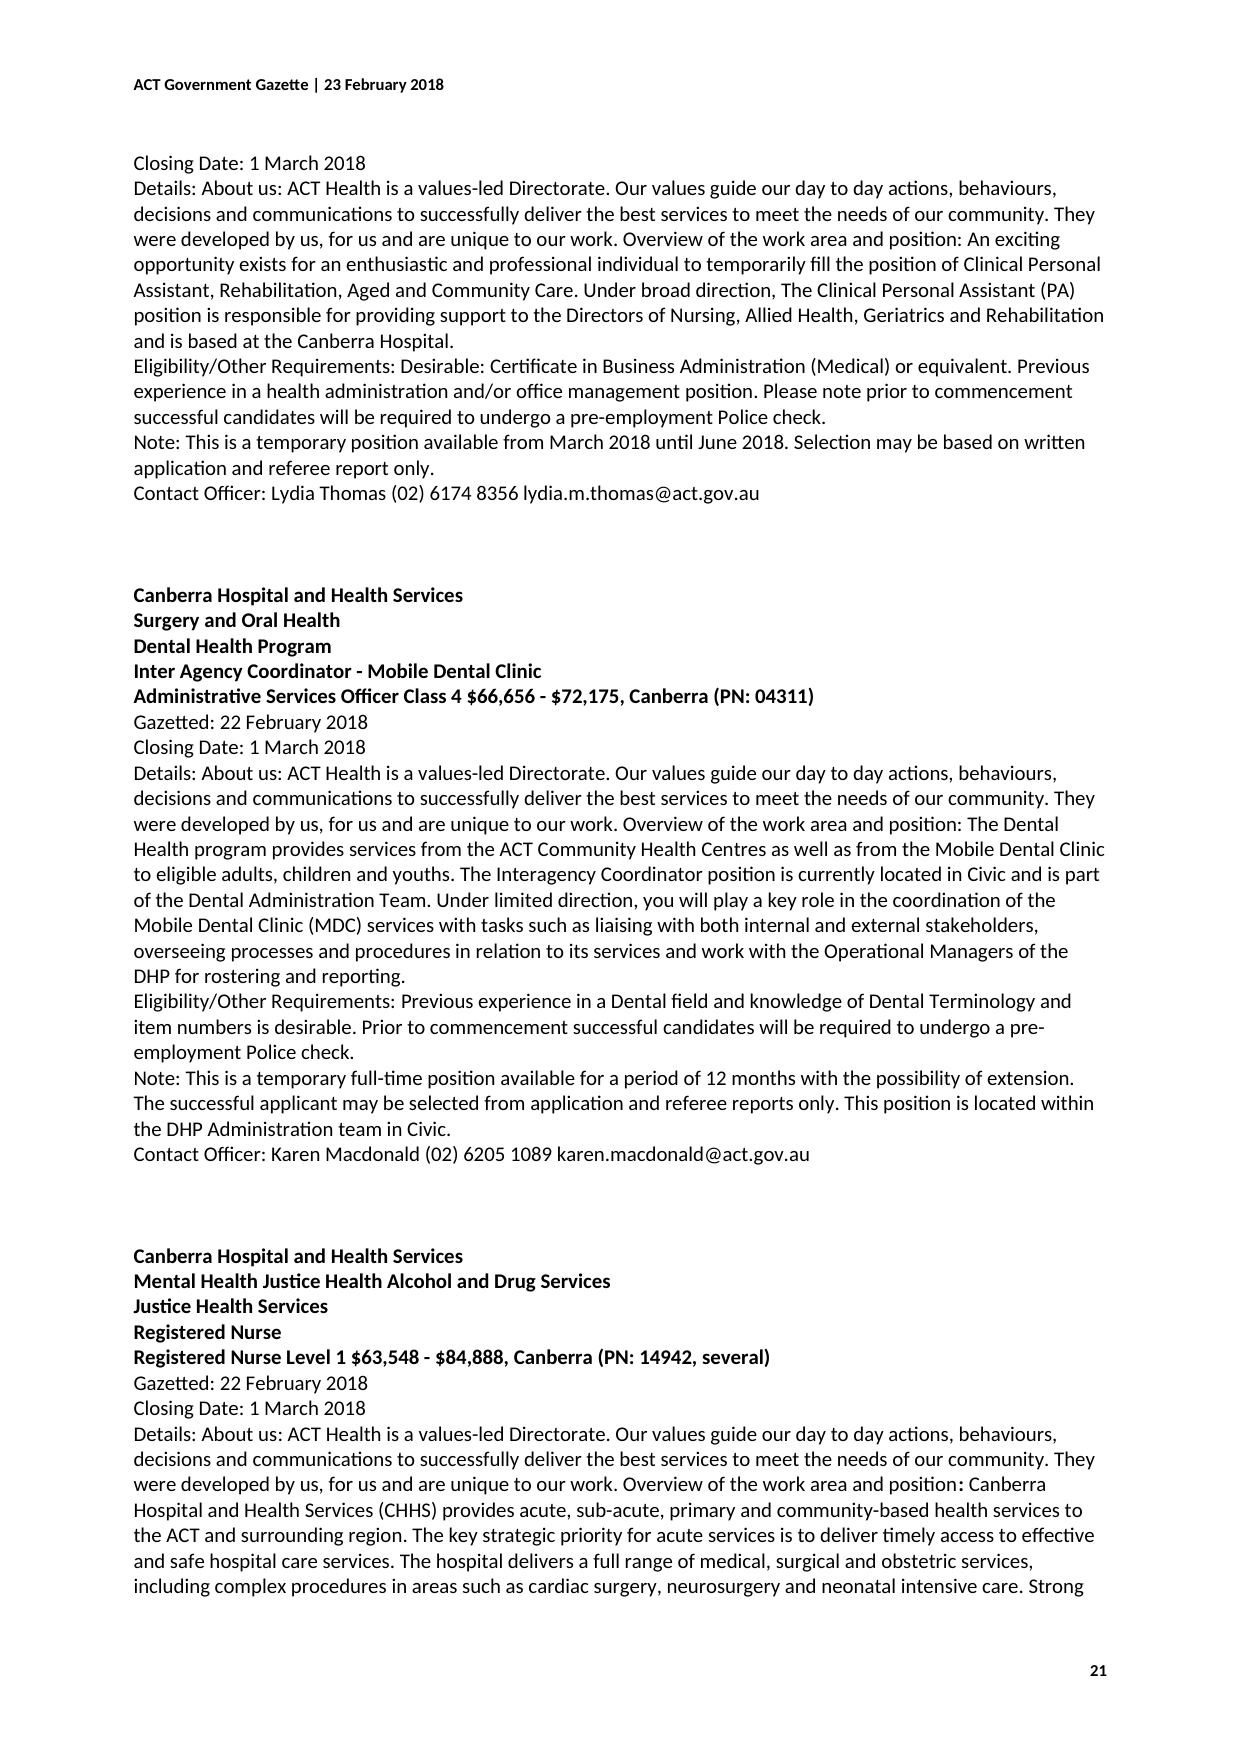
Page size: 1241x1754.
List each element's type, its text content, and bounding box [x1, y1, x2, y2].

text Dental Health Program [133, 633, 1107, 658]
text Closing Date: 1 March 2018 [133, 150, 1107, 175]
text Surgery and Oral Health [133, 607, 1107, 633]
text Details: About us: ACT Health is a values-led Directorate. Our values guide our day to day actions, behaviours, decisions and communications to successfully deliver the best services to meet the needs of our community. They were developed by us, for us and are unique to our work. Overview of the work area and position: The Dental Health program provides services from the ACT Community Health Centres as well as from the Mobile Dental Clinic to eligible adults, children and youths. The Interagency Coordinator position is currently located in Civic and is part of the Dental Administration Team. Under limited direction, you will play a key role in the coordination of the Mobile Dental Clinic (MDC) services with tasks such as liaising with both internal and external stakeholders, overseeing processes and procedures in relation to its services and work with the Operational Managers of the DHP for rostering and reporting. [133, 760, 1107, 989]
text Gazetted: 22 February 2018 [133, 709, 1107, 734]
text Contact Officer: Karen Macdonald (02) 6205 1089 karen.macdonald@act.gov.au [133, 1141, 1107, 1167]
text Registered Nurse [133, 1319, 1107, 1344]
text Canberra Hospital and Health Services [133, 582, 1107, 607]
text Eligibility/Other Requirements: Previous experience in a Dental field and knowledge of Dental Terminology and item numbers is desirable. Prior to commencement successful candidates will be required to undergo a pre-employment Police check. [133, 989, 1107, 1065]
text Note: This is a temporary full-time position available for a period of 12 months with the possibility of extension. The successful applicant may be selected from application and referee reports only. This position is located within the DHP Administration team in Civic. [133, 1065, 1107, 1141]
text Details: About us: ACT Health is a values-led Directorate. Our values guide our day to day actions, behaviours, decisions and communications to successfully deliver the best services to meet the needs of our community. They were developed by us, for us and are unique to our work. Overview of the work area and position: An exciting opportunity exists for an enthusiastic and professional individual to temporarily fill the position of Clinical Personal Assistant, Rehabilitation, Aged and Community Care. Under broad direction, The Clinical Personal Assistant (PA) position is responsible for providing support to the Directors of Nursing, Allied Health, Geriatrics and Rehabilitation and is based at the Canberra Hospital. [133, 175, 1107, 353]
text Eligibility/Other Requirements: Desirable: Certificate in Business Administration (Medical) or equivalent. Previous experience in a health administration and/or office management position. Please note prior to commencement successful candidates will be required to undergo a pre-employment Police check. [133, 353, 1107, 429]
text Administrative Services Officer Class 4 $66,656 - $72,175, Canberra (PN: 04311) [133, 684, 1107, 709]
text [133, 1421, 1107, 1599]
text Contact Officer: Lydia Thomas (02) 6174 8356 lydia.m.thomas@act.gov.au [133, 480, 1107, 506]
text Registered Nurse Level 1 $63,548 - $84,888, Canberra (PN: 14942, several) [133, 1344, 1107, 1370]
text Mental Health Justice Health Alcohol and Drug Services [133, 1268, 1107, 1294]
text Note: This is a temporary position available from March 2018 until June 2018. Selection may be based on written application and referee report only. [133, 429, 1107, 480]
text Closing Date: 1 March 2018 [133, 734, 1107, 760]
text Inter Agency Coordinator - Mobile Dental Clinic [133, 658, 1107, 684]
text Gazetted: 22 February 2018 [133, 1370, 1107, 1395]
text Justice Health Services [133, 1294, 1107, 1319]
text Closing Date: 1 March 2018 [133, 1395, 1107, 1421]
text Canberra Hospital and Health Services [133, 1243, 1107, 1268]
